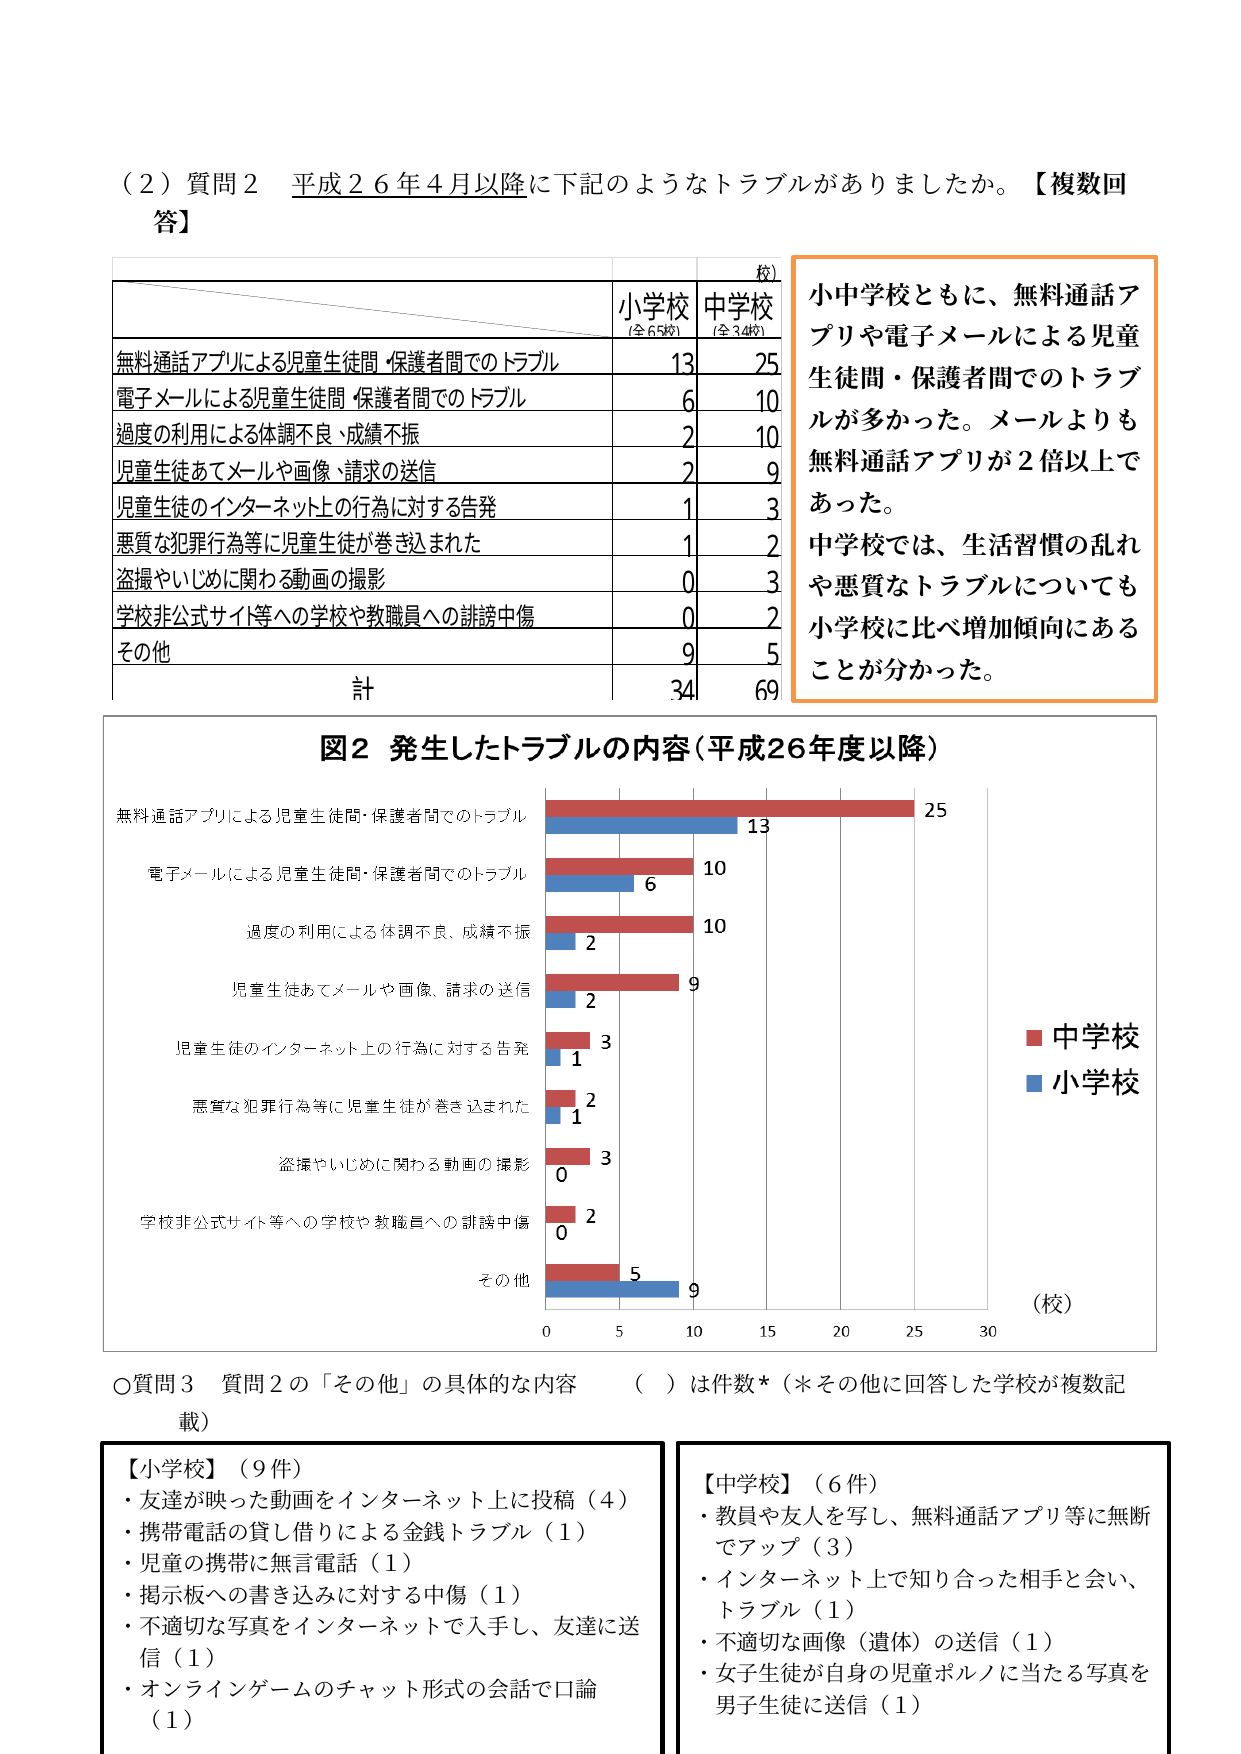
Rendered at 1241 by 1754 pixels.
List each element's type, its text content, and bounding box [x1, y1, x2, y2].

text （２）質問２ 平成２６年４月以降に下記のようなトラブルがありましたか。【複数回答】 [108, 164, 1128, 239]
picture [102, 715, 1157, 1352]
text ○質問３ 質問２の「その他」の具体的な内容 （ ）は件数*（＊その他に回答した学校が複数記載） [112, 1364, 1128, 1439]
